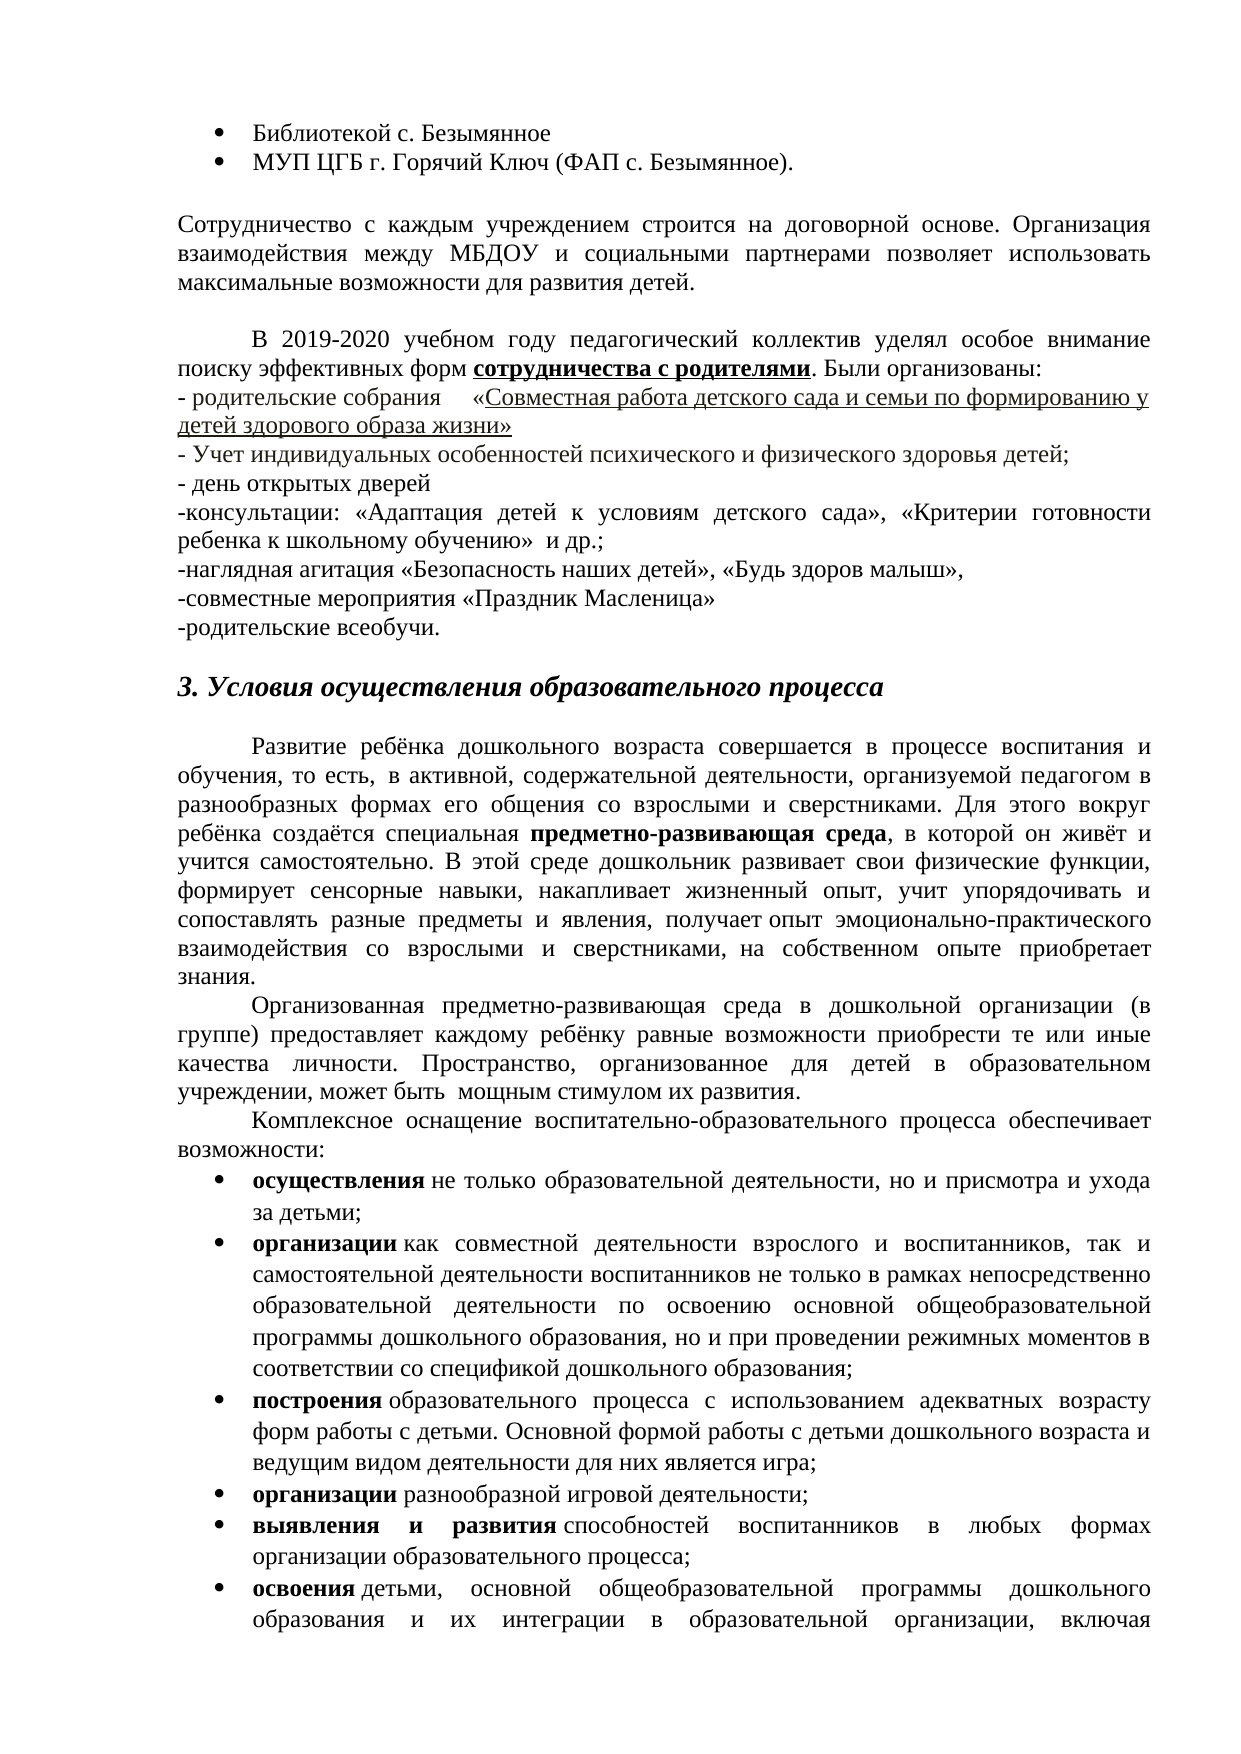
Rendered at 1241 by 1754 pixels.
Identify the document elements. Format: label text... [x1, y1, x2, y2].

list МУП ЦГБ г. Горячий Ключ (ФАП с. Безымянное). [215, 147, 1152, 176]
list осуществления не только образовательной деятельности, но и присмотра и ухода за детьми; [215, 1163, 1152, 1225]
text -наглядная агитация «Безопасность наших детей», «Будь здоров малыш», [177, 554, 1152, 583]
text -консультации: «Адаптация детей к условиям детского сада», «Критерии готовности ребенка к школьному обучению» и др.; [177, 497, 1152, 554]
text В 2019-2020 учебном году педагогический коллектив уделял особое внимание поиску эффективных форм сотрудничества с родителями. Были организованы: [177, 324, 1152, 382]
text - родительские собрания «Совместная работа детского сада и семьи по формированию у детей здорового образа жизни» [177, 382, 1152, 439]
text Сотрудничество с каждым учреждением строится на договорной основе. Организация взаимодействия между МБДОУ и социальными партнерами позволяет использовать максимальные возможности для развития детей. [177, 209, 1152, 295]
list Библиотекой с. Безымянное [215, 118, 1152, 147]
list организации как совместной деятельности взрослого и воспитанников, так и самостоятельной деятельности воспитанников не только в рамках непосредственно образовательной деятельности по освоению основной общеобразовательной программы дошкольного образования, но и при проведении режимных моментов в соответствии со спецификой дошкольного образования; [215, 1225, 1152, 1382]
list выявления и развития способностей воспитанников в любых формах организации образовательного процесса; [215, 1507, 1152, 1570]
list организации разнообразной игровой деятельности; [215, 1476, 1152, 1507]
text -родительские всеобучи. [177, 612, 1152, 640]
text - день открытых дверей [177, 468, 1152, 497]
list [215, 1570, 1152, 1633]
text -совместные мероприятия «Праздник Масленица» [177, 583, 1152, 612]
list построения образовательного процесса с использованием адекватных возрасту форм работы с детьми. Основной формой работы с детьми дошкольного возраста и ведущим видом деятельности для них является игра; [215, 1382, 1152, 1476]
text - Учет индивидуальных особенностей психического и физического здоровья детей; [177, 439, 1152, 468]
text Комплексное оснащение воспитательно-образовательного процесса обеспечивает возможности: [177, 1105, 1152, 1163]
text 3. Условия осуществления образовательного процесса [177, 669, 1152, 703]
text Организованная предметно-развивающая среда в дошкольной организации (в группе) предоставляет каждому ребёнку равные возможности приобрести те или иные качества личности. Пространство, организованное для детей в образовательном учреждении, может быть мощным стимулом их развития. [177, 990, 1152, 1105]
text Развитие ребёнка дошкольного возраста совершается в процессе воспитания и обучения, то есть, в активной, содержательной деятельности, организуемой педагогом в разнообразных формах его общения со взрослыми и сверстниками. Для этого вокруг ребёнка создаётся специальная предметно-развивающая среда, в которой он живёт и учится самостоятельно. В этой среде дошкольник развивает свои физические функции, формирует сенсорные навыки, накапливает жизненный опыт, учит упорядочивать и сопоставлять разные предметы и явления, получает опыт эмоционально-практического взаимодействия со взрослыми и сверстниками, на собственном опыте приобретает знания. [177, 731, 1152, 990]
